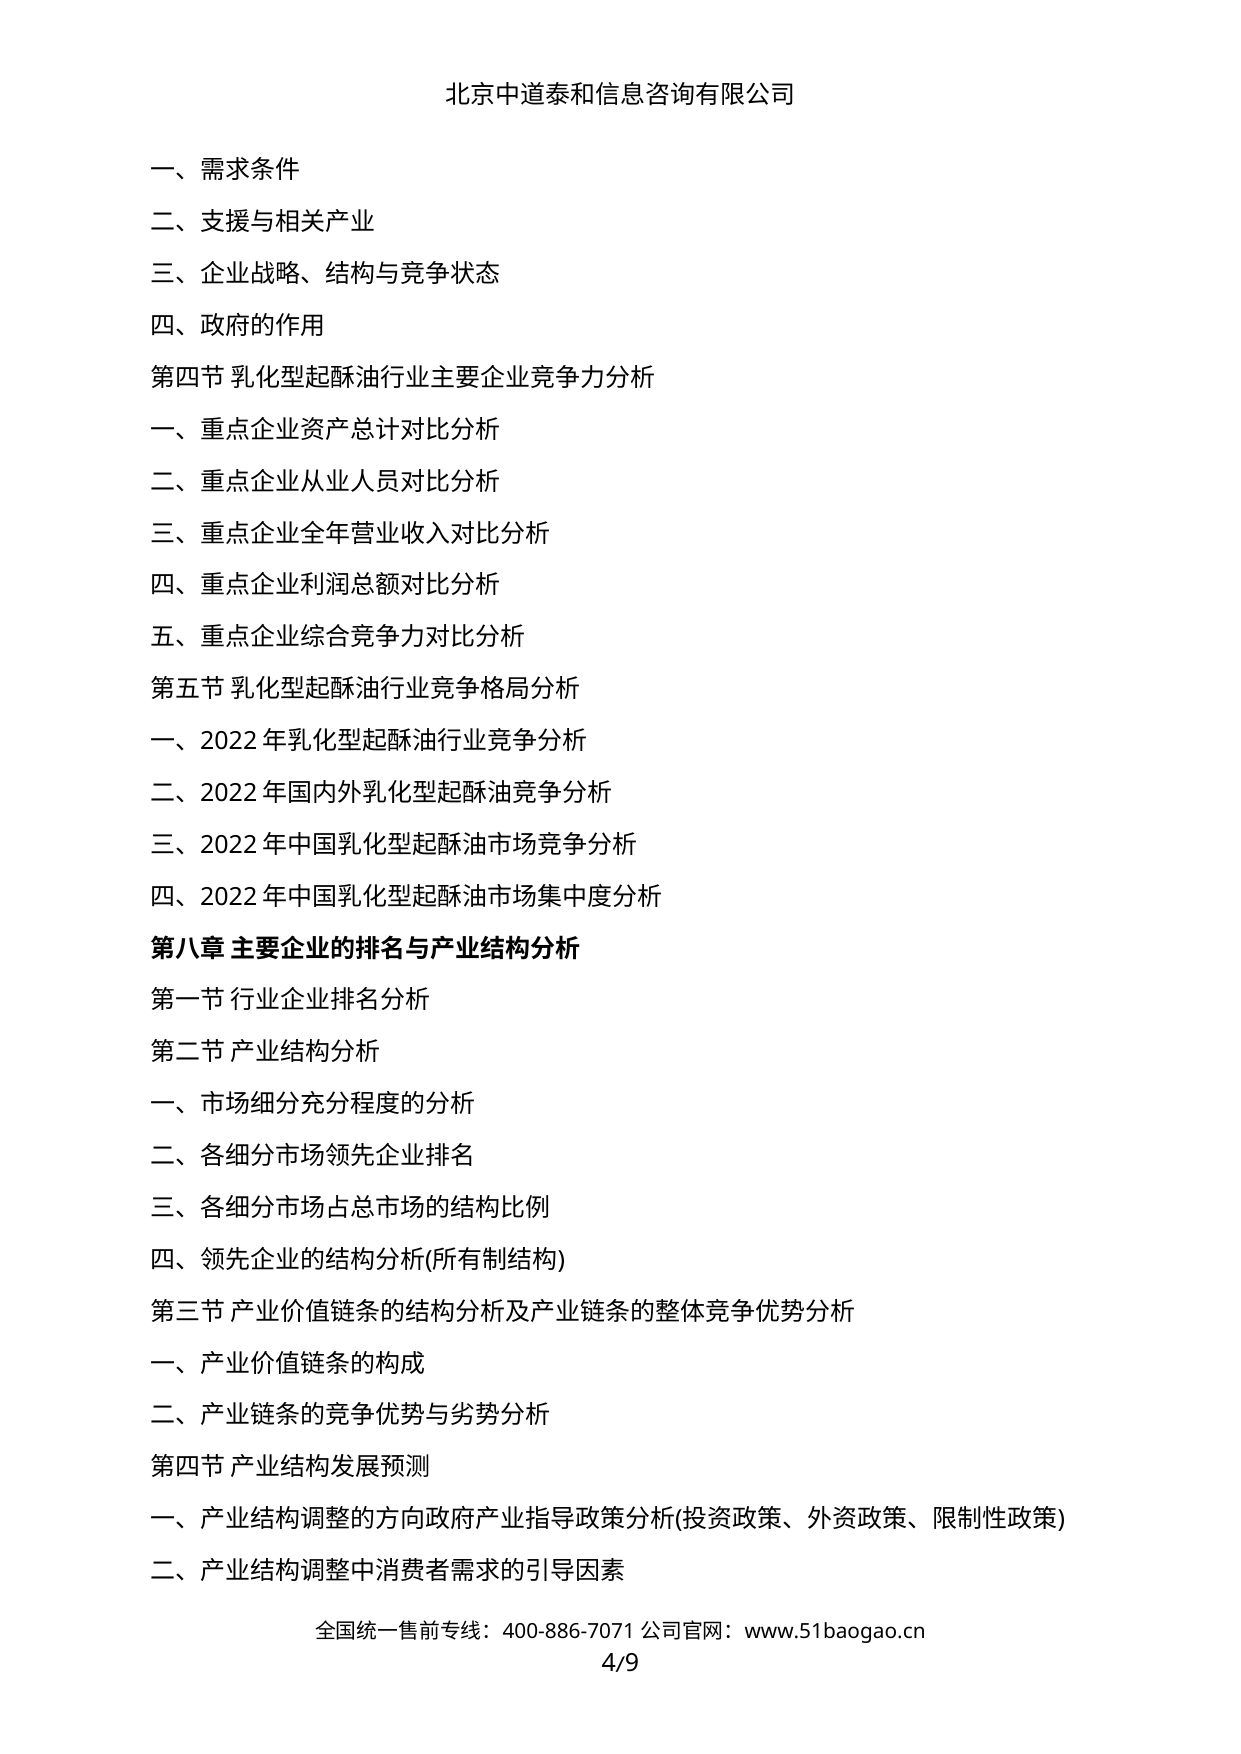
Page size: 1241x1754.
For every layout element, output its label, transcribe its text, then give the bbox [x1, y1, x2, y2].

text 第四节 产业结构发展预测 [150, 1447, 1090, 1483]
text 一、产业结构调整的方向政府产业指导政策分析(投资政策、外资政策、限制性政策) [150, 1499, 1090, 1535]
text 五、重点企业综合竞争力对比分析 [150, 617, 1090, 653]
text 三、重点企业全年营业收入对比分析 [150, 513, 1090, 549]
text 四、重点企业利润总额对比分析 [150, 565, 1090, 601]
text 一、产业价值链条的构成 [150, 1343, 1090, 1379]
text 第五节 乳化型起酥油行业竞争格局分析 [150, 669, 1090, 705]
text 一、2022年乳化型起酥油行业竞争分析 [150, 721, 1090, 757]
text 第一节 行业企业排名分析 [150, 980, 1090, 1016]
text 三、2022年中国乳化型起酥油市场竞争分析 [150, 824, 1090, 861]
text 第八章 主要企业的排名与产业结构分析 [150, 928, 1090, 964]
text 二、支援与相关产业 [150, 202, 1090, 238]
text 四、政府的作用 [150, 306, 1090, 342]
text 二、2022年国内外乳化型起酥油竞争分析 [150, 772, 1090, 809]
text 四、领先企业的结构分析(所有制结构) [150, 1239, 1090, 1276]
text 二、产业链条的竞争优势与劣势分析 [150, 1395, 1090, 1431]
text 三、各细分市场占总市场的结构比例 [150, 1187, 1090, 1224]
text 第四节 乳化型起酥油行业主要企业竞争力分析 [150, 357, 1090, 394]
text 二、各细分市场领先企业排名 [150, 1136, 1090, 1172]
text 第三节 产业价值链条的结构分析及产业链条的整体竞争优势分析 [150, 1291, 1090, 1327]
text 一、重点企业资产总计对比分析 [150, 409, 1090, 446]
text 第二节 产业结构分析 [150, 1032, 1090, 1068]
text 二、产业结构调整中消费者需求的引导因素 [150, 1551, 1090, 1587]
text 一、市场细分充分程度的分析 [150, 1084, 1090, 1120]
text 三、企业战略、结构与竞争状态 [150, 254, 1090, 290]
text 四、2022年中国乳化型起酥油市场集中度分析 [150, 876, 1090, 912]
text 一、需求条件 [150, 150, 1090, 186]
text 二、重点企业从业人员对比分析 [150, 461, 1090, 497]
